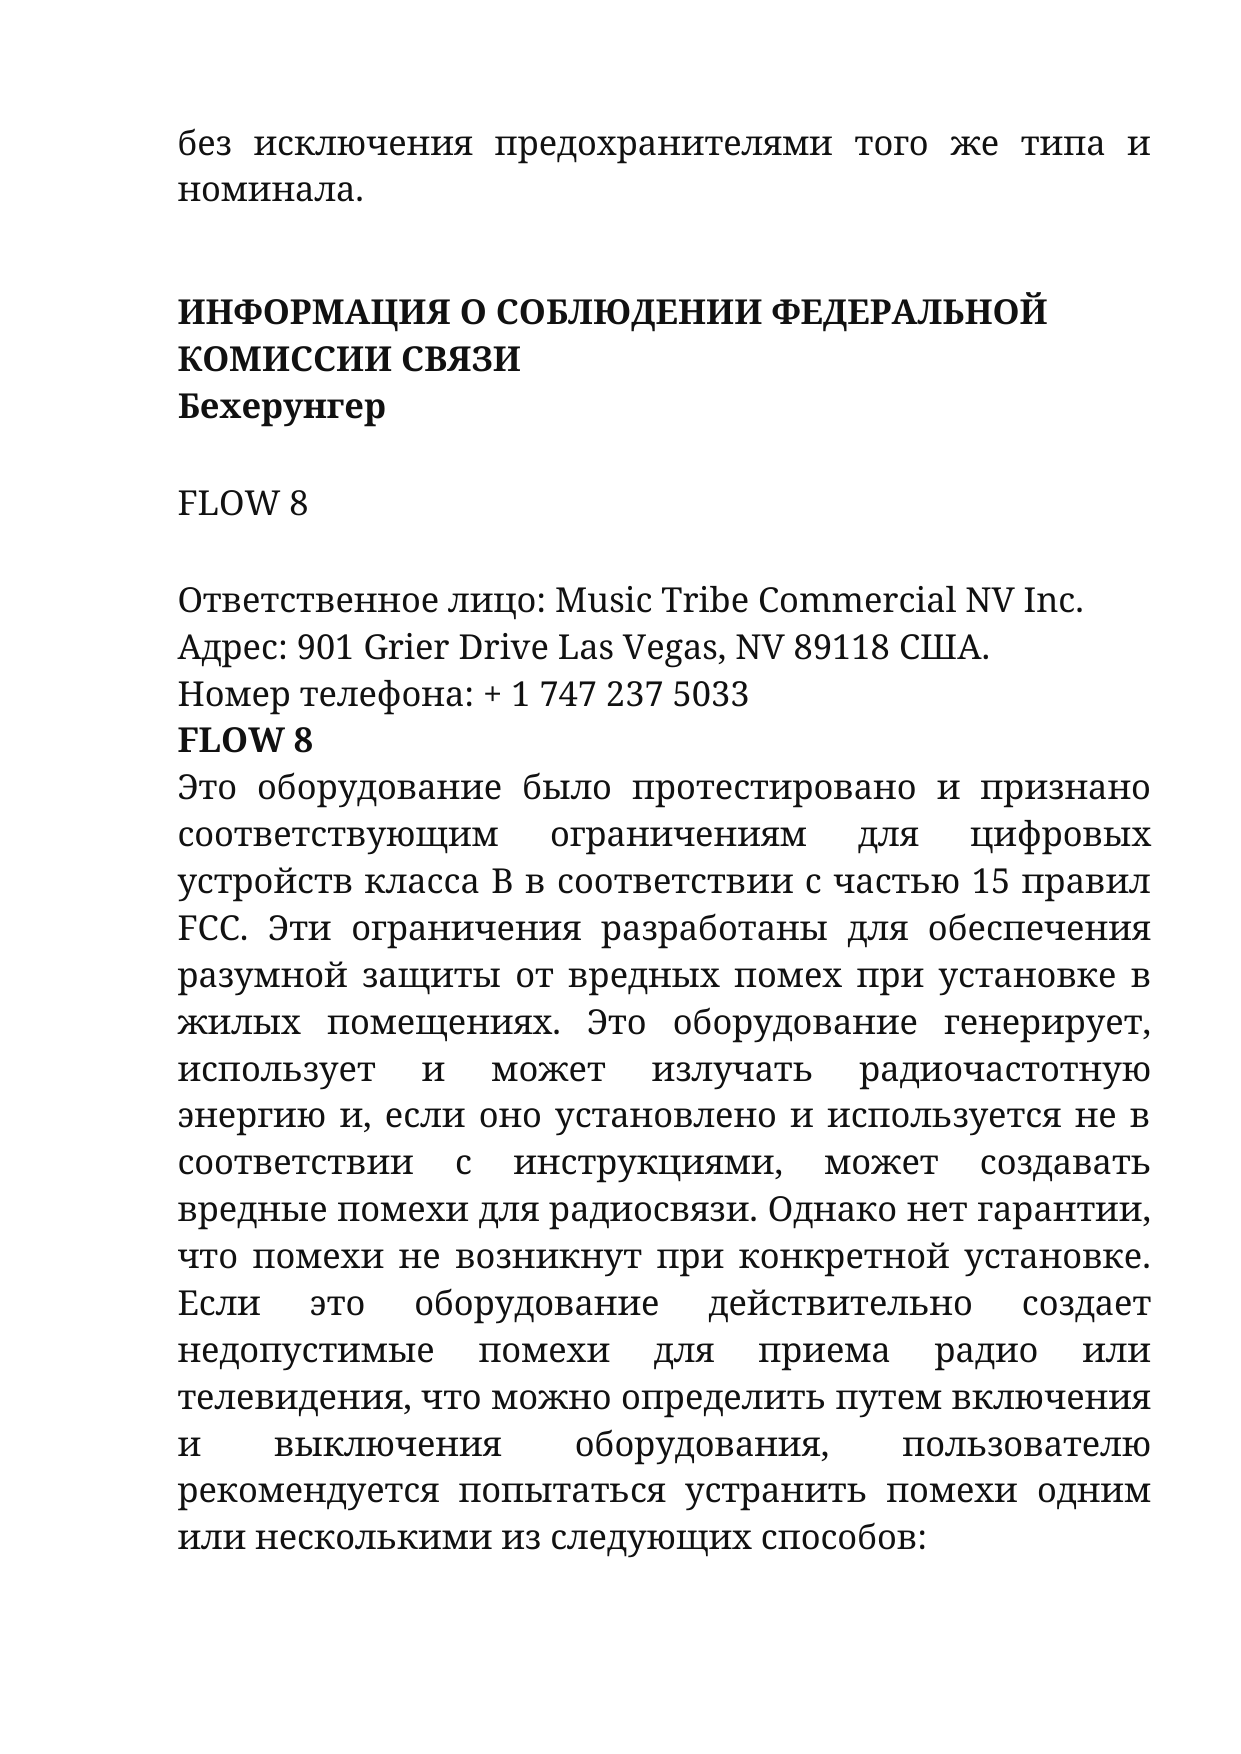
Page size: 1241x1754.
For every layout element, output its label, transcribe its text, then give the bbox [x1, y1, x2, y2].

text Бехерунгер [177, 382, 1152, 428]
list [140, 118, 1152, 212]
text Это оборудование было протестировано и признано соответствующим ограничениям для цифровых устройств класса B в соответствии с частью 15 правил FCC. Эти ограничения разработаны для обеспечения разумной защиты от вредных помех при установке в жилых помещениях. Это оборудование генерирует, использует и может излучать радиочастотную энергию и, если оно установлено и используется не в соответствии с инструкциями, может создавать вредные помехи для радиосвязи. Однако нет гарантии, что помехи не возникнут при конкретной установке. Если это оборудование действительно создает недопустимые помехи для приема радио или телевидения, что можно определить путем включения и выключения оборудования, пользователю рекомендуется попытаться устранить помехи одним или несколькими из следующих способов: [177, 763, 1152, 1560]
text FLOW 8 [177, 478, 1152, 525]
text Ответственное лицо: Music Tribe Commercial NV Inc. Адрес: 901 Grier Drive Las Vegas, NV 89118 США. Номер телефона: + 1 747 237 5033 [177, 575, 1152, 716]
text FLOW 8 [177, 716, 1152, 763]
text ИНФОРМАЦИЯ О СОБЛЮДЕНИИ ФЕДЕРАЛЬНОЙ КОМИССИИ СВЯЗИ [177, 288, 1152, 382]
